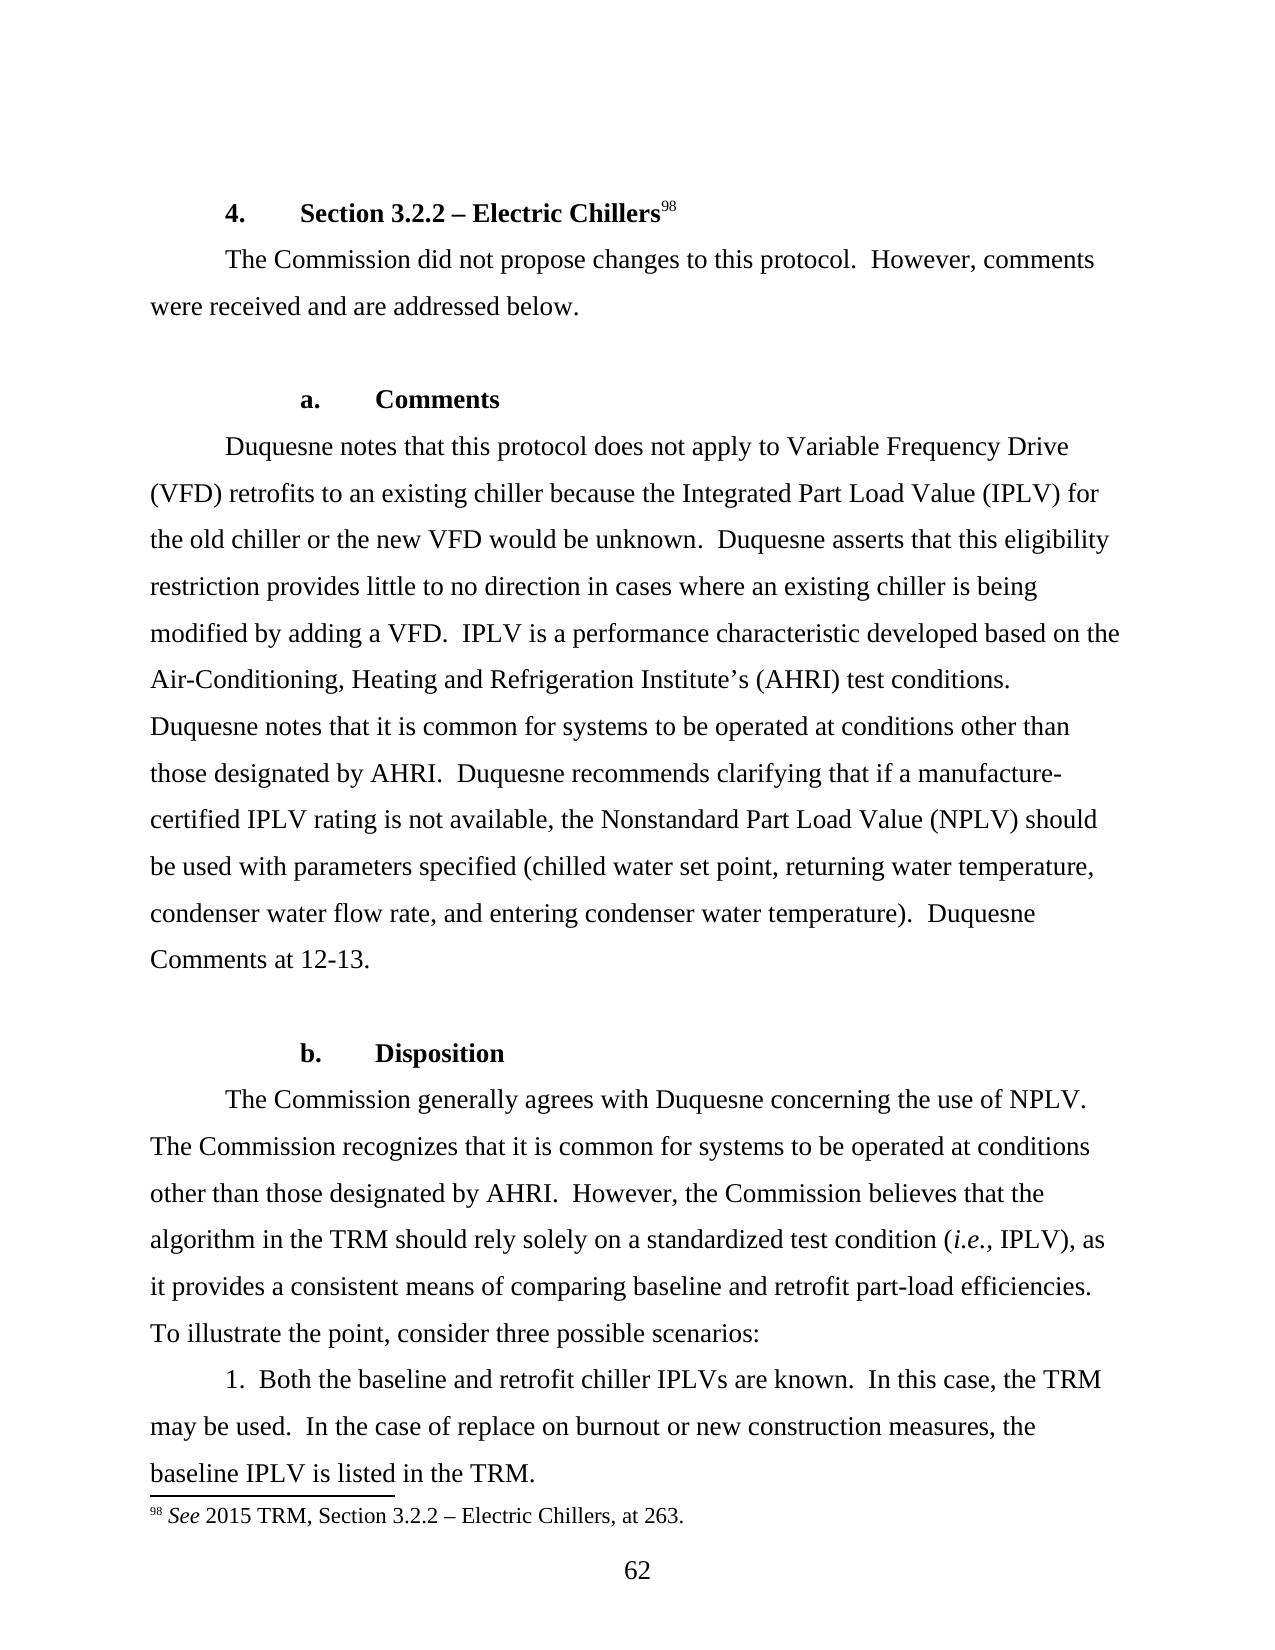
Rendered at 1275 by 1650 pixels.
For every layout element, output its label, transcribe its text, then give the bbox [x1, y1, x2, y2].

subtitle 4. Section 3.2.2 – Electric Chillers [225, 197, 1125, 228]
text a. Comments [150, 383, 1125, 414]
text Duquesne notes that this protocol does not apply to Variable Frequency Drive (VFD) retrofits to an existing chiller because the Integrated Part Load Value (IPLV) for the old chiller or the new VFD would be unknown. Duquesne asserts that this eligibility restriction provides little to no direction in cases where an existing chiller is being modified by adding a VFD. IPLV is a performance characteristic developed based on the Air-Conditioning, Heating and Refrigeration Institute’s (AHRI) test conditions. Duquesne notes that it is common for systems to be operated at conditions other than those designated by AHRI. Duquesne recommends clarifying that if a manufacture-certified IPLV rating is not available, the Nonstandard Part Load Value (NPLV) should be used with parameters specified (chilled water set point, returning water temperature, condenser water flow rate, and entering condenser water temperature). Duquesne Comments at 12-13. [150, 430, 1125, 974]
text 1. Both the baseline and retrofit chiller IPLVs are known. In this case, the TRM may be used. In the case of replace on burnout or new construction measures, the baseline IPLV is listed in the TRM. [150, 1363, 1125, 1488]
text b. Disposition [150, 1037, 1125, 1068]
text The Commission generally agrees with Duquesne concerning the use of NPLV. The Commission recognizes that it is common for systems to be operated at conditions other than those designated by AHRI. However, the Commission believes that the algorithm in the TRM should rely solely on a standardized test condition (i.e., IPLV), as it provides a consistent means of comparing baseline and retrofit part-load efficiencies. To illustrate the point, consider three possible scenarios: [150, 1083, 1125, 1348]
text The Commission did not propose changes to this protocol. However, comments were received and are addressed below. [150, 243, 1125, 321]
